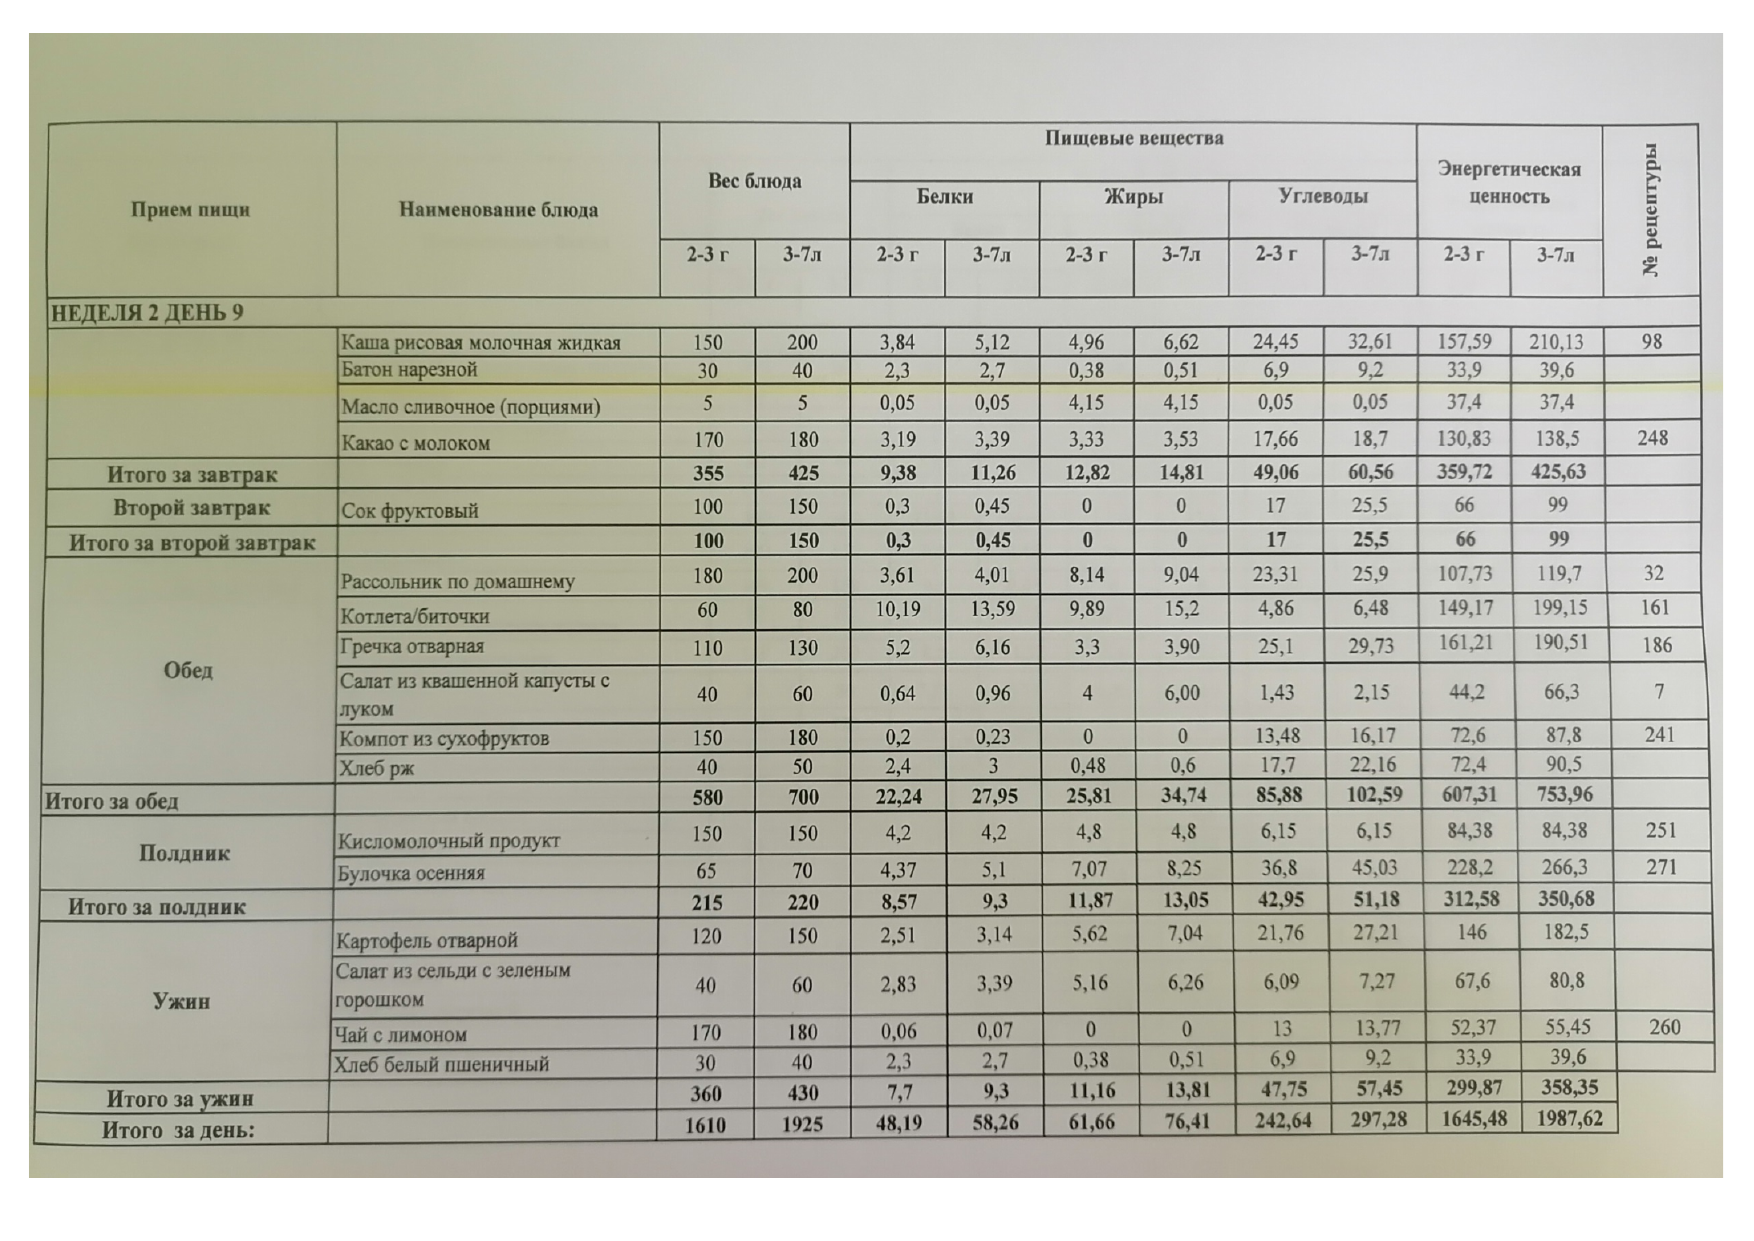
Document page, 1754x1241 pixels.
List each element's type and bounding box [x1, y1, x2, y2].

picture [30, 33, 1722, 1178]
